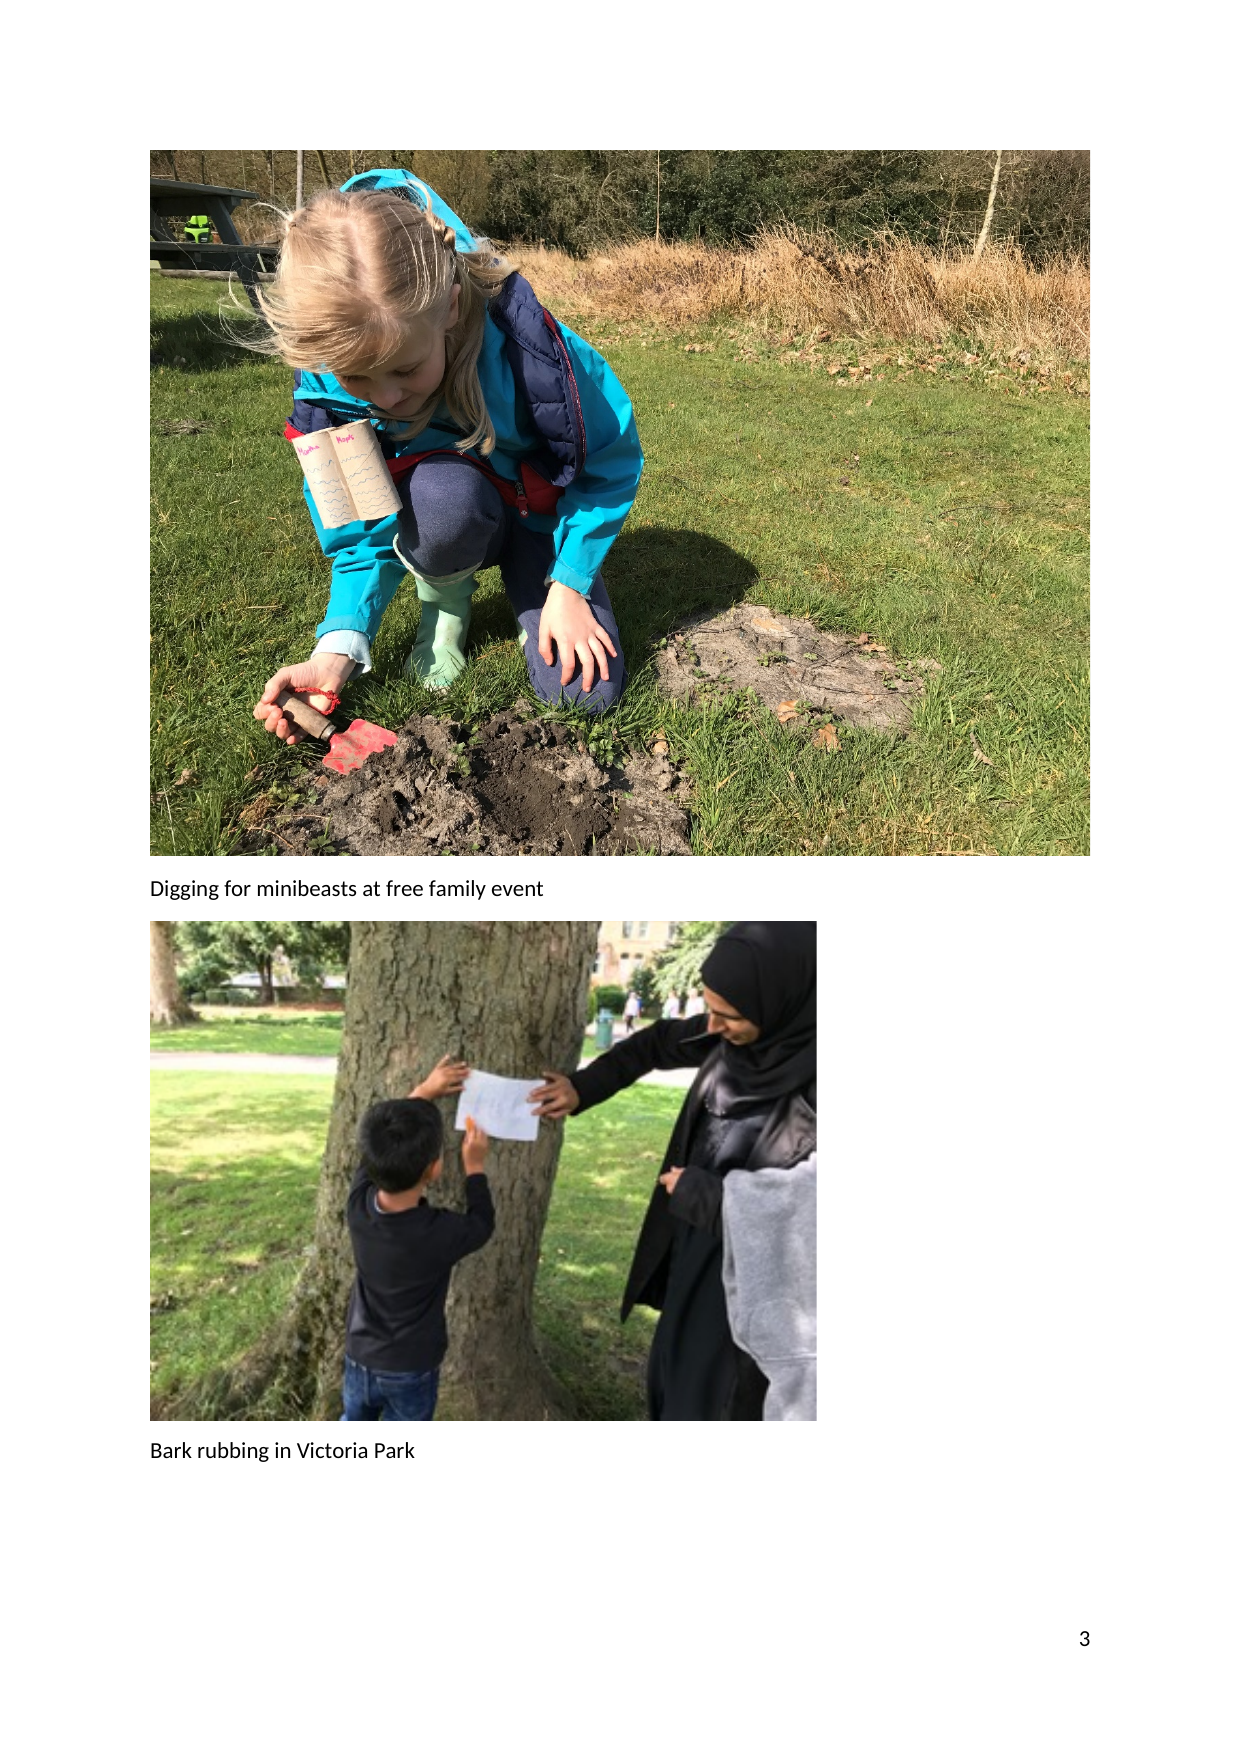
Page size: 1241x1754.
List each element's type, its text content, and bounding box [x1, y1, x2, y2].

picture [150, 921, 817, 1421]
picture [150, 150, 1091, 856]
text Bark rubbing in Victoria Park [150, 1437, 1090, 1464]
text Digging for minibeasts at free family event [150, 874, 1090, 902]
